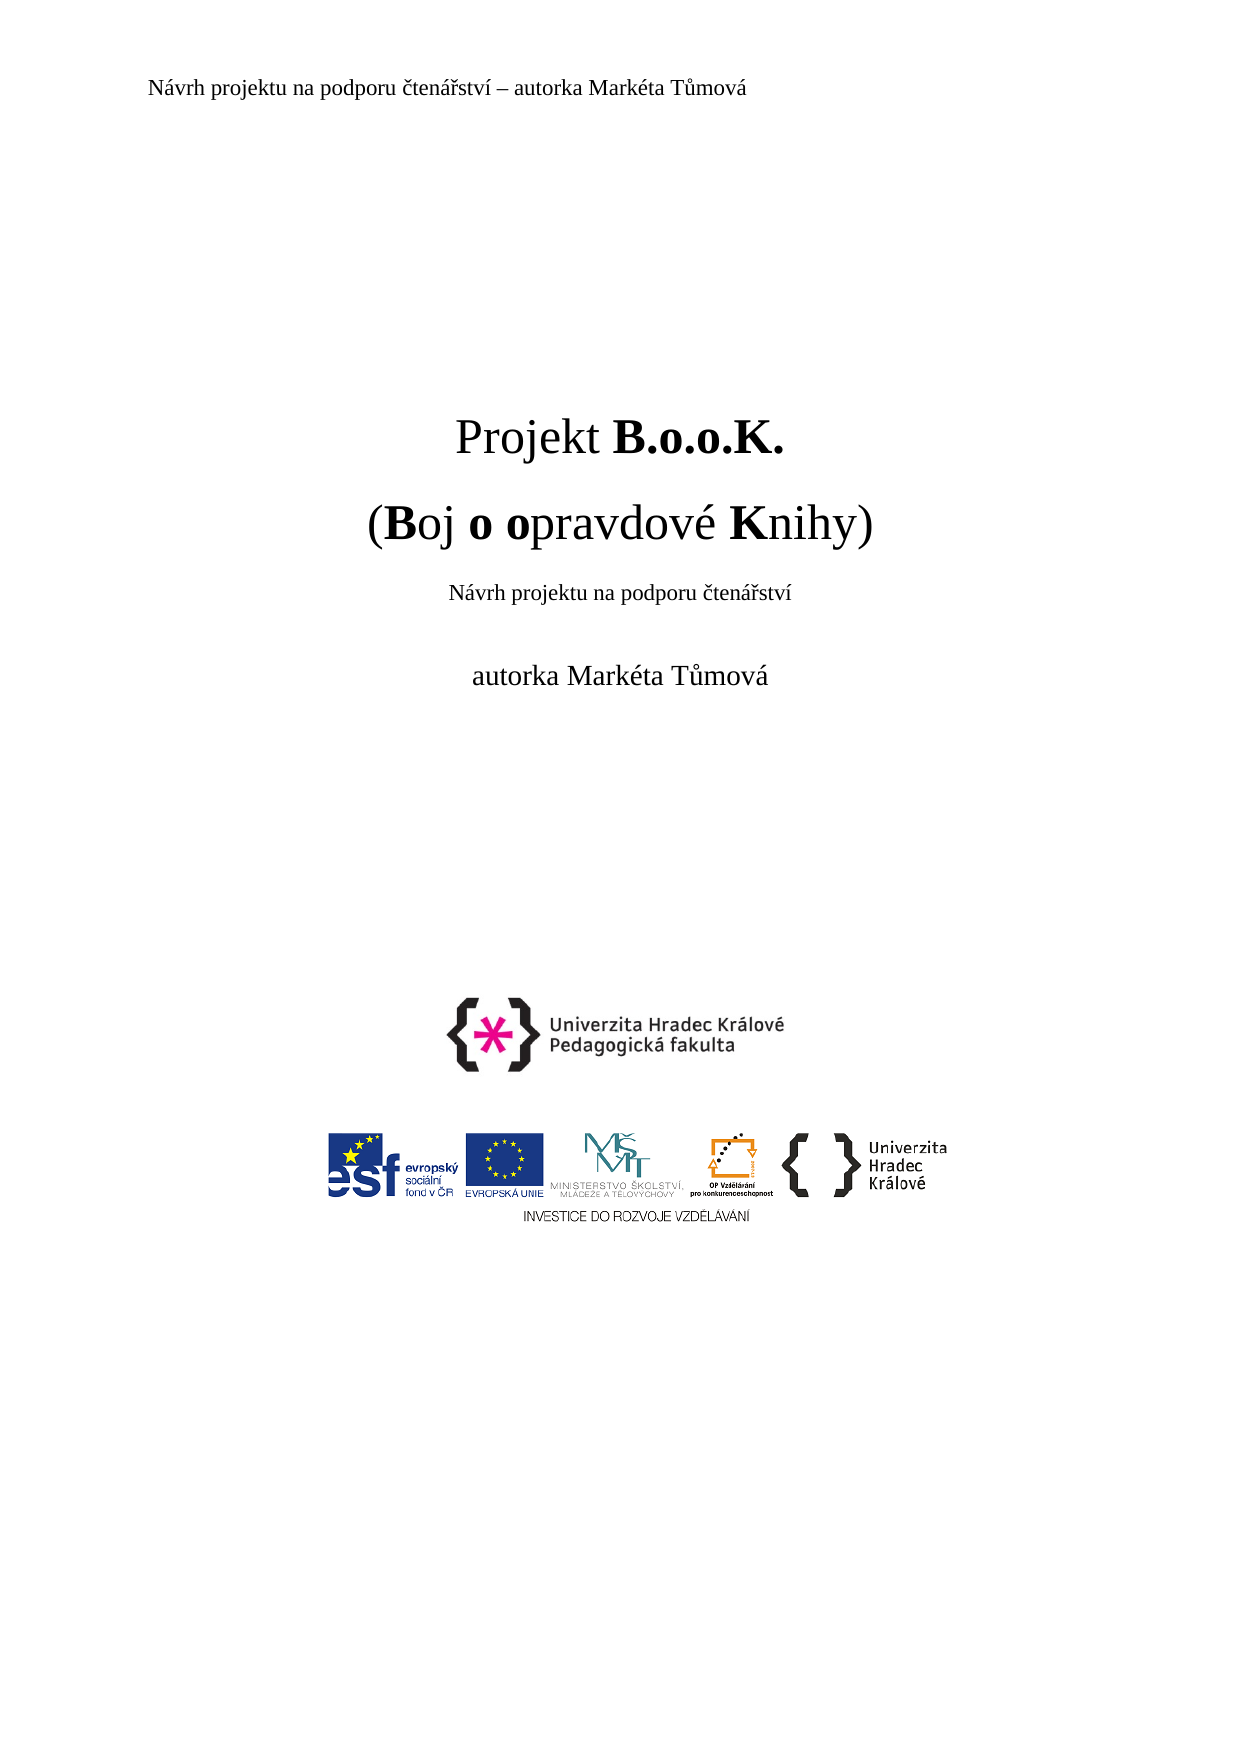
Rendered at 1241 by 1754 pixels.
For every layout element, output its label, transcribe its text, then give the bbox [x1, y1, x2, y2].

picture [320, 1115, 954, 1229]
text Návrh projektu na podporu čtenářství [148, 579, 1093, 605]
picture [429, 977, 814, 1091]
text Projekt B.o.o.K. [148, 406, 1093, 464]
text (Boj o opravdové Knihy) [148, 493, 1093, 550]
text autorka Markéta Tůmová [148, 658, 1093, 691]
